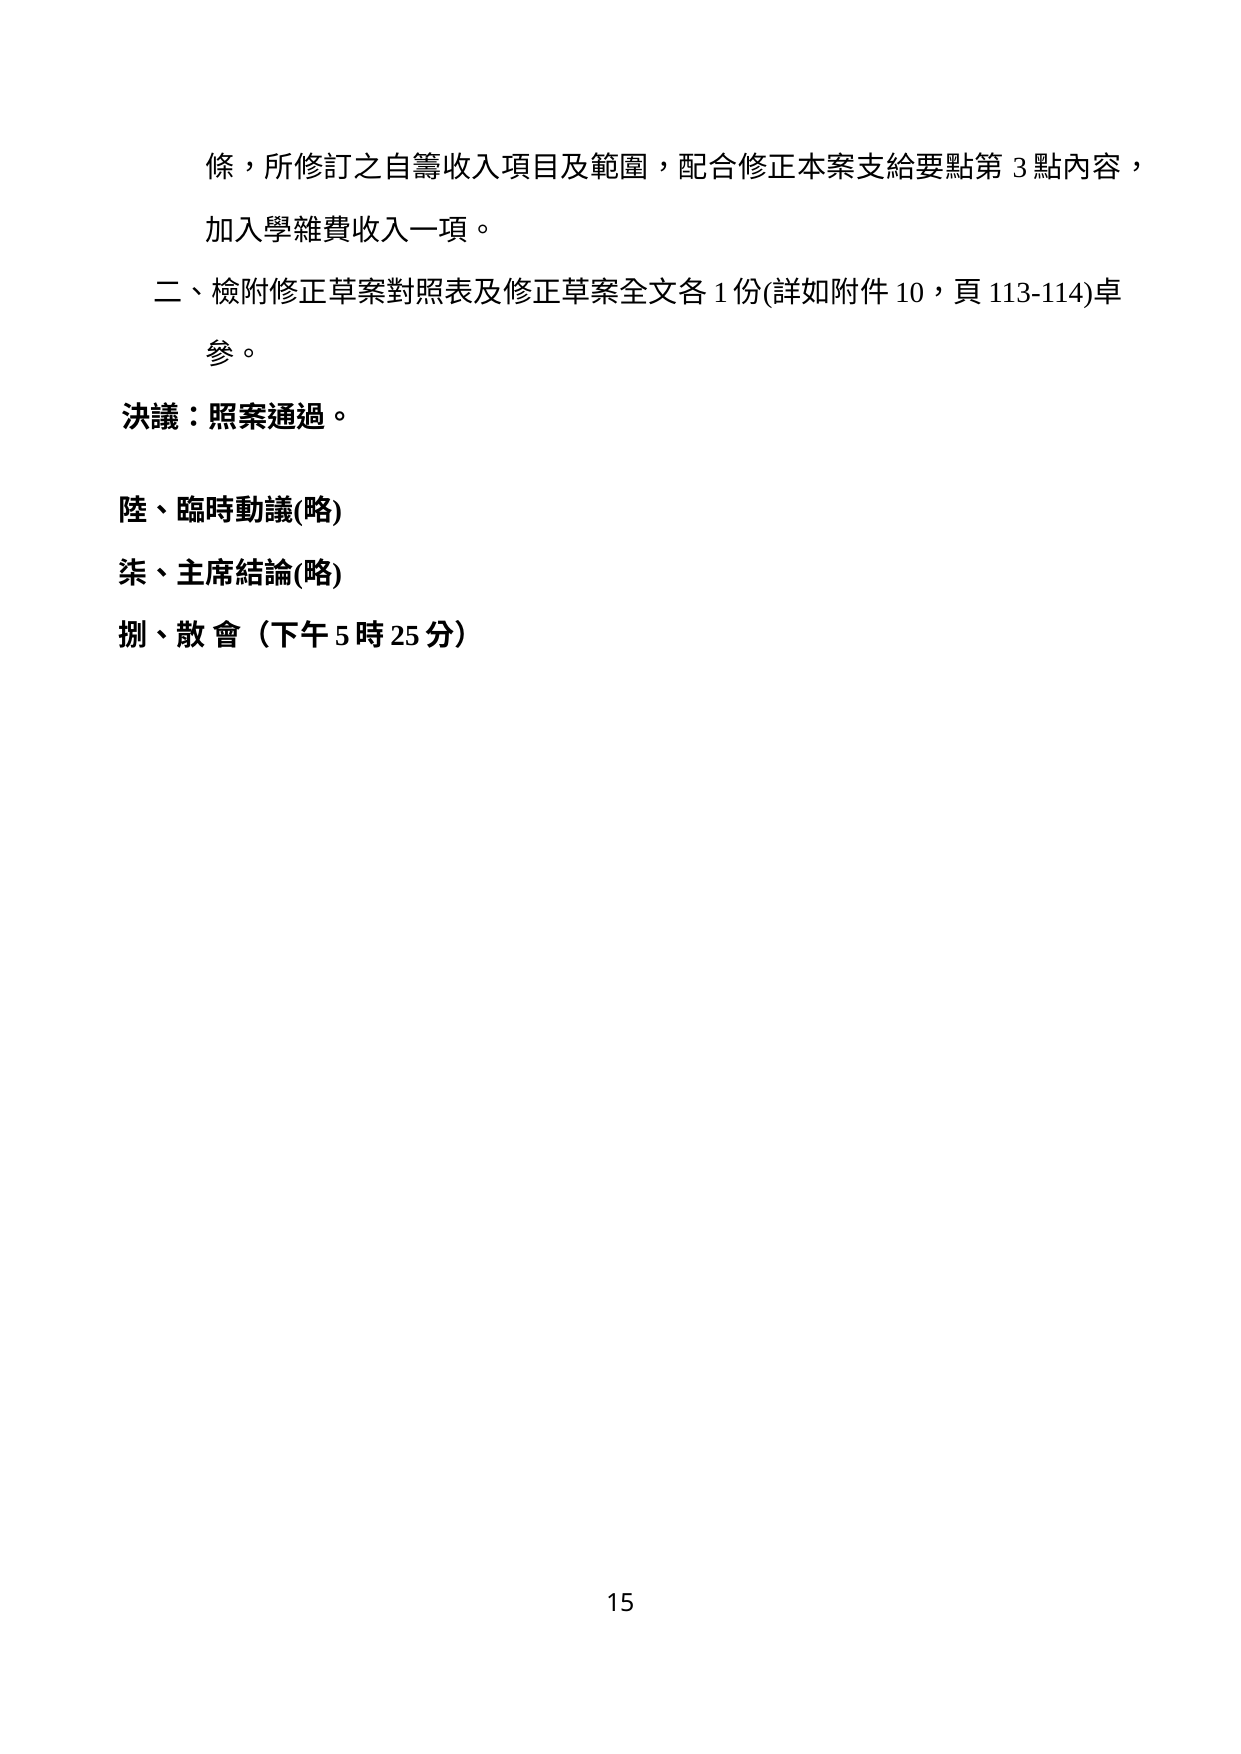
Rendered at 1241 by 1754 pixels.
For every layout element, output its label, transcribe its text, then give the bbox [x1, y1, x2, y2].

list 臨時動議(略) [118, 477, 1122, 539]
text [153, 134, 1122, 258]
text 二、檢附修正草案對照表及修正草案全文各1份(詳如附件10，頁113-114)卓參。 [153, 258, 1122, 383]
list 主席結論(略) [118, 539, 1122, 602]
list 散 會（下午5時25分） [118, 602, 1122, 664]
text 決議：照案通過。 [121, 383, 1122, 446]
